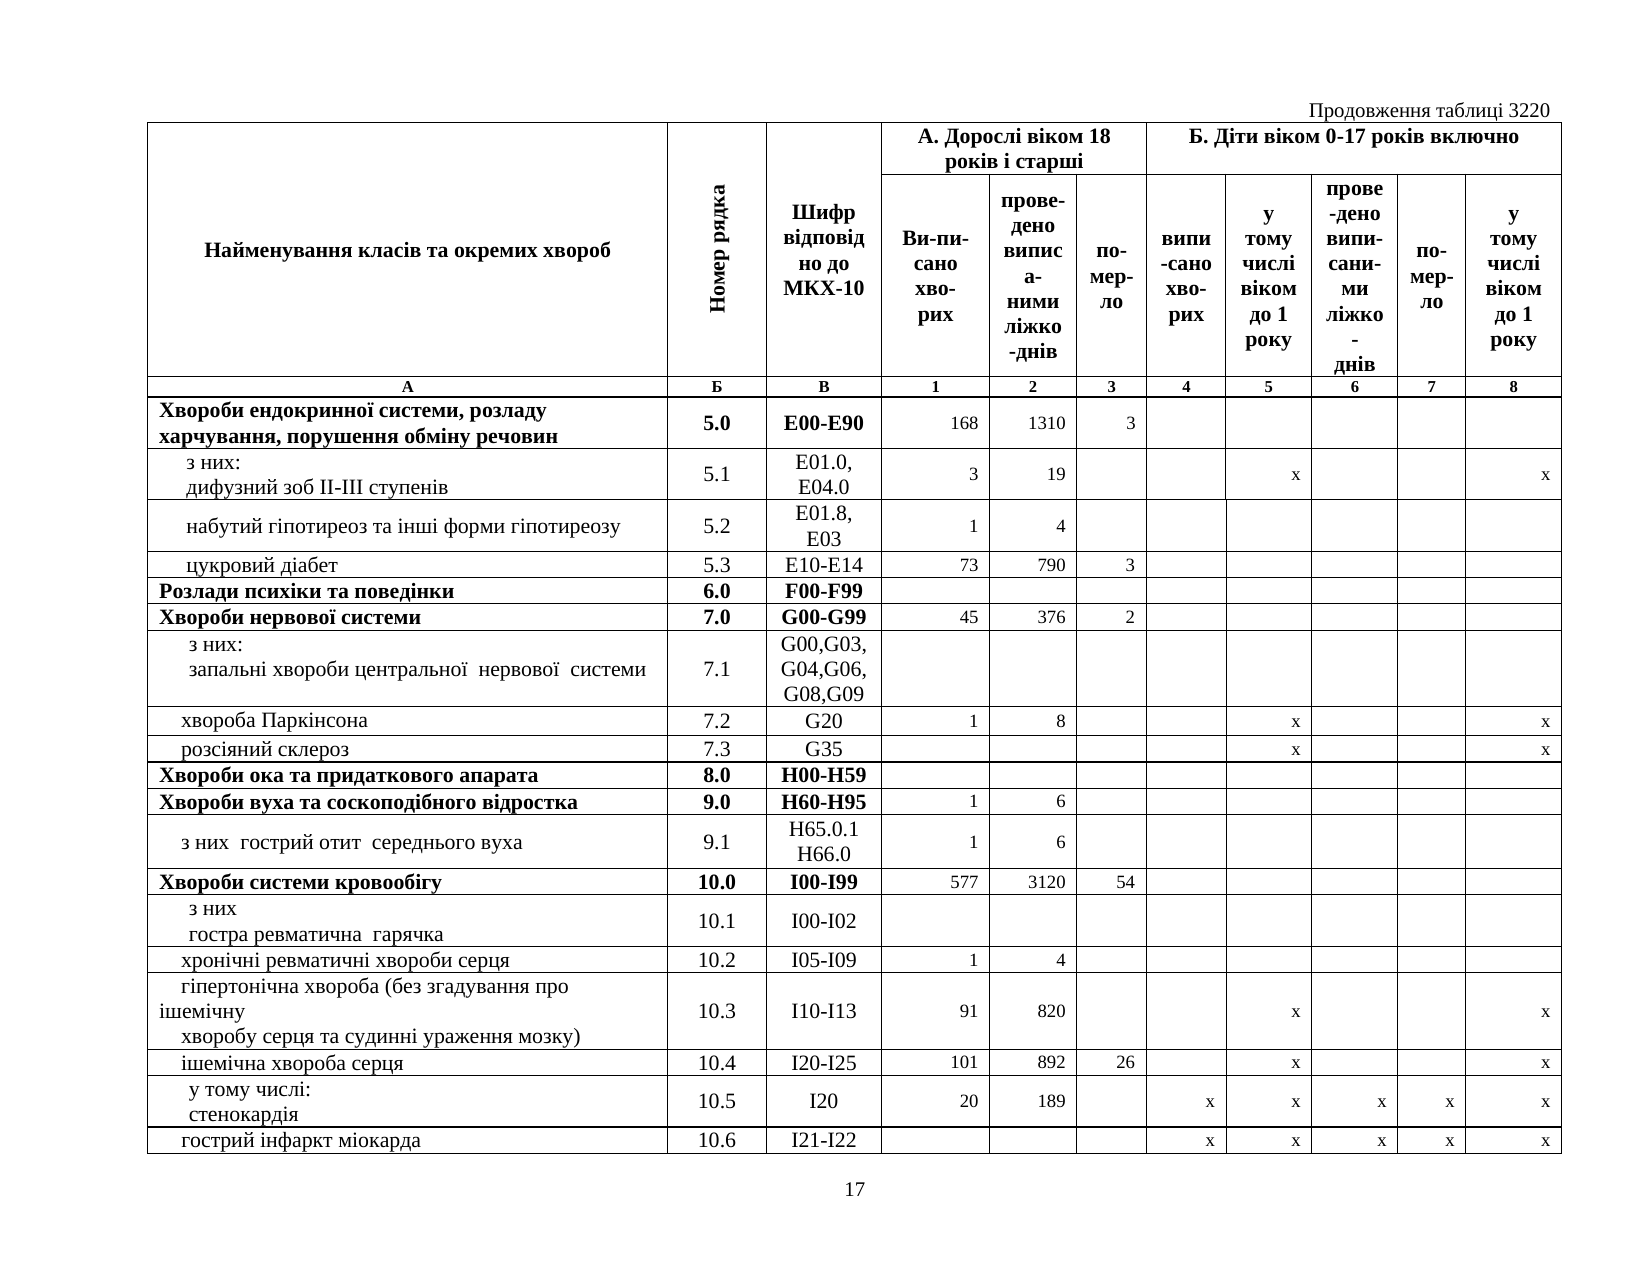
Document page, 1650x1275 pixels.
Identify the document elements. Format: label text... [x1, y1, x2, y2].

table_cell [1398, 552, 1465, 577]
table_cell з них гостра ревматична гарячка [148, 895, 667, 946]
table_cell 54 [1077, 869, 1146, 894]
table_cell H60-H95 [767, 789, 881, 814]
table_cell [1227, 895, 1311, 946]
table_cell [882, 736, 989, 761]
table_cell [1466, 763, 1561, 788]
table_cell [1147, 707, 1226, 735]
table_cell 73 [882, 552, 989, 577]
table_cell F00-F99 [767, 578, 881, 603]
table_cell [1398, 973, 1465, 1049]
table_cell по-мер-ло [1398, 175, 1465, 376]
table_cell 7 [1398, 377, 1465, 396]
table_cell хронічні ревматичні хвороби серця [148, 947, 667, 972]
table_cell х [1147, 1076, 1226, 1126]
table_cell [1077, 789, 1146, 814]
table_cell х [1226, 449, 1311, 499]
table_cell 91 [882, 973, 989, 1049]
table_cell [1398, 631, 1465, 706]
table_cell [1466, 789, 1561, 814]
table_cell 168 [882, 398, 989, 448]
table_cell гострий інфаркт міокарда [148, 1128, 667, 1153]
table_cell [990, 578, 1076, 603]
table_cell 5.1 [668, 449, 766, 499]
table_cell [1077, 449, 1146, 499]
table_cell Хвороби ендокринної системи, розладу харчування, порушення обміну речовин [148, 398, 667, 448]
table_cell Б [668, 377, 766, 396]
table_cell 8.0 [668, 763, 766, 788]
table_cell Б. Діти віком 0-17 років включно [1147, 123, 1561, 173]
table_cell [1466, 500, 1561, 551]
table_cell E01.0, E04.0 [767, 449, 881, 499]
table_cell 10.6 [668, 1128, 766, 1153]
table_cell 3 [882, 449, 989, 499]
table_cell 20 [882, 1076, 989, 1126]
table_cell 7.1 [668, 631, 766, 706]
table_cell [1312, 815, 1397, 868]
table_cell 2 [1077, 604, 1146, 629]
table_cell х [1312, 1076, 1397, 1126]
table_cell [1312, 973, 1397, 1049]
table_cell прове-дено виписа-ними ліжко-днів [990, 175, 1076, 376]
table_cell ішемічна хвороба серця [148, 1050, 667, 1075]
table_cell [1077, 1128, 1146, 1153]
table_cell [1398, 789, 1465, 814]
table_cell [1077, 815, 1146, 868]
table_cell [1398, 398, 1465, 448]
table_cell 101 [882, 1050, 989, 1075]
table_cell [1312, 500, 1397, 551]
table_cell В [767, 377, 881, 396]
table_cell [1147, 604, 1226, 629]
table_cell х [1227, 1076, 1311, 1126]
table_cell [1466, 578, 1561, 603]
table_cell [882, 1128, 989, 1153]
table_cell [1227, 500, 1311, 551]
table_cell з них: запальні хвороби центральної нервової системи [148, 631, 667, 706]
table_cell H00-H59 [767, 763, 881, 788]
table_cell [1147, 1050, 1226, 1075]
table_cell 7.0 [668, 604, 766, 629]
table_cell 8 [990, 707, 1076, 735]
table_cell [1227, 869, 1311, 894]
table_cell [1227, 631, 1311, 706]
table_cell х [1466, 1076, 1561, 1126]
table_cell [1312, 947, 1397, 972]
table_cell [1077, 707, 1146, 735]
table_cell [1077, 500, 1146, 551]
table_cell [1466, 398, 1561, 448]
table_cell набутий гіпотиреоз та інші форми гіпотиреозу [148, 500, 667, 551]
table_cell [882, 763, 989, 788]
table_cell [1147, 973, 1226, 1049]
table_cell х [1466, 1050, 1561, 1075]
table_cell [1147, 763, 1226, 788]
table_cell Хвороби ока та придаткового апарата [148, 763, 667, 788]
table_cell [1398, 736, 1465, 761]
table_cell [1466, 947, 1561, 972]
table_cell G00-G99 [767, 604, 881, 629]
table_cell 10.3 [668, 973, 766, 1049]
table_cell 5.3 [668, 552, 766, 577]
table_cell I20-I25 [767, 1050, 881, 1075]
table_cell 6 [990, 815, 1076, 868]
table_cell [1312, 707, 1397, 735]
table_cell 6.0 [668, 578, 766, 603]
table_cell по-мер-ло [1077, 175, 1146, 376]
table_cell Найменування класів та окремих хвороб [148, 123, 667, 376]
table_cell з них гострий отит середнього вуха [148, 815, 667, 868]
table_cell [1227, 947, 1311, 972]
table_cell 3120 [990, 869, 1076, 894]
table_cell 10.0 [668, 869, 766, 894]
table_cell [1398, 449, 1465, 499]
table_cell х [1466, 736, 1561, 761]
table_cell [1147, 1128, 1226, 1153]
table_cell 3 [1077, 552, 1146, 577]
table_cell х [1466, 707, 1561, 735]
table_cell цукровий діабет [148, 552, 667, 577]
table_cell 2 [990, 377, 1076, 396]
table_cell [1147, 398, 1225, 448]
table_cell 1 [882, 377, 989, 396]
table_cell х [1227, 736, 1311, 761]
table_cell х [1227, 973, 1311, 1049]
table_cell 820 [990, 973, 1076, 1049]
table_cell х [1466, 449, 1561, 499]
table_cell з них: дифузний зоб ІІ-ІІІ ступенів [148, 449, 667, 499]
table_cell 26 [1077, 1050, 1146, 1075]
table_cell [1227, 604, 1311, 629]
table_cell I00-I02 [767, 895, 881, 946]
table_cell [1312, 895, 1397, 946]
table_cell 6 [1312, 377, 1397, 396]
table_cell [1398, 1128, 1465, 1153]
table_cell [1398, 763, 1465, 788]
table_cell гіпертонічна хвороба (без згадування про ішемічну хворобу серця та судинні ураження мозку) [148, 973, 667, 1049]
table_cell [1077, 631, 1146, 706]
table_cell [1147, 895, 1226, 946]
table_header Продовження таблиці 3220 [148, 98, 1561, 122]
table_cell [1227, 815, 1311, 868]
table_cell 10.4 [668, 1050, 766, 1075]
table_cell I21-I22 [767, 1128, 881, 1153]
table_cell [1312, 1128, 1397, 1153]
table_cell [1147, 631, 1226, 706]
table_cell G20 [767, 707, 881, 735]
table_cell [1398, 1050, 1465, 1075]
table_cell [1147, 449, 1225, 499]
table_cell [1227, 789, 1311, 814]
table_cell [1147, 815, 1226, 868]
table_cell 1 [882, 947, 989, 972]
table_cell 4 [990, 500, 1076, 551]
table_cell [1077, 1076, 1146, 1126]
table_cell у тому числі віком до 1 року [1466, 175, 1561, 376]
table_cell [1466, 869, 1561, 894]
table_cell Хвороби нервової системи [148, 604, 667, 629]
table_cell [1312, 578, 1397, 603]
table_cell 10.1 [668, 895, 766, 946]
table_cell [1466, 895, 1561, 946]
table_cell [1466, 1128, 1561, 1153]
table_cell 376 [990, 604, 1076, 629]
table_cell [1227, 578, 1311, 603]
table_cell [1312, 1050, 1397, 1075]
table_cell 1 [882, 707, 989, 735]
table_cell [1398, 869, 1465, 894]
table_cell [1466, 604, 1561, 629]
table_cell [882, 895, 989, 946]
table_cell 8 [1466, 377, 1561, 396]
table_cell [1398, 895, 1465, 946]
table_cell [990, 895, 1076, 946]
table_cell А [148, 377, 667, 396]
table_cell I05-I09 [767, 947, 881, 972]
table_cell хвороба Паркінсона [148, 707, 667, 735]
table_cell [1312, 398, 1397, 448]
table_cell Хвороби вуха та соскоподібного відростка [148, 789, 667, 814]
table_cell [1077, 736, 1146, 761]
table_cell 10.2 [668, 947, 766, 972]
table_cell х [1398, 1076, 1465, 1126]
table_cell Номер рядка [668, 123, 766, 376]
table_cell 4 [990, 947, 1076, 972]
table_cell 5 [1226, 377, 1311, 396]
table_cell [990, 631, 1076, 706]
table_cell 5.2 [668, 500, 766, 551]
table_cell [1077, 947, 1146, 972]
table_cell 1 [882, 789, 989, 814]
table_cell H65.0.1 H66.0 [767, 815, 881, 868]
table_cell [990, 763, 1076, 788]
table_cell 1310 [990, 398, 1076, 448]
table_cell 1 [882, 500, 989, 551]
table_cell прове-дено випи-сани-ми ліжко- днів [1312, 175, 1397, 376]
table_cell 3 [1077, 377, 1146, 396]
table_cell 45 [882, 604, 989, 629]
table_cell 9.0 [668, 789, 766, 814]
table_cell [1077, 763, 1146, 788]
table_cell х [1227, 707, 1311, 735]
table_cell [1312, 449, 1397, 499]
table_cell 9.1 [668, 815, 766, 868]
table_cell розсіяний склероз [148, 736, 667, 761]
table_cell [1147, 789, 1226, 814]
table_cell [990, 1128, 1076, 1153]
table_cell I00-I99 [767, 869, 881, 894]
table_cell 1 [882, 815, 989, 868]
table_cell 7.3 [668, 736, 766, 761]
table_cell [882, 578, 989, 603]
table_cell А. Дорослі віком 18 років і старші [882, 123, 1146, 173]
table_cell 4 [1147, 377, 1225, 396]
table_cell випи-сано хво-рих [1147, 175, 1225, 376]
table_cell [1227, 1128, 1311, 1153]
table_cell [1398, 815, 1465, 868]
table_cell х [1227, 1050, 1311, 1075]
table_cell 577 [882, 869, 989, 894]
table_cell E01.8, E03 [767, 500, 881, 551]
table_cell [990, 736, 1076, 761]
table_cell 6 [990, 789, 1076, 814]
table_cell [1077, 578, 1146, 603]
table_cell [1398, 578, 1465, 603]
table_cell 19 [990, 449, 1076, 499]
table_cell 892 [990, 1050, 1076, 1075]
table_cell [1227, 763, 1311, 788]
table_cell E10-E14 [767, 552, 881, 577]
table_cell 10.5 [668, 1076, 766, 1126]
table_cell G35 [767, 736, 881, 761]
table_cell [1077, 973, 1146, 1049]
table_cell [1398, 500, 1465, 551]
table_cell [1312, 869, 1397, 894]
table_cell Е00-Е90 [767, 398, 881, 448]
table_cell G00,G03, G04,G06, G08,G09 [767, 631, 881, 706]
table_cell [1312, 763, 1397, 788]
table_cell [1312, 604, 1397, 629]
table_cell х [1466, 973, 1561, 1049]
table_cell [1147, 947, 1226, 972]
table_cell у тому числі віком до 1 року [1226, 175, 1311, 376]
table_cell [1147, 578, 1226, 603]
table_cell [1312, 552, 1397, 577]
table_cell [1466, 631, 1561, 706]
table_cell [1398, 707, 1465, 735]
table_cell у тому числі: стенокардія [148, 1076, 667, 1126]
table_cell [1077, 895, 1146, 946]
table_cell [882, 631, 989, 706]
table_cell Ви-пи-сано хво- рих [882, 175, 989, 376]
table_cell [1312, 789, 1397, 814]
table_cell I20 [767, 1076, 881, 1126]
table_cell 5.0 [668, 398, 766, 448]
table_cell [1226, 398, 1311, 448]
table_cell [1398, 947, 1465, 972]
table_cell [1227, 552, 1311, 577]
table_cell [1466, 815, 1561, 868]
table_cell Хвороби системи кровообігу [148, 869, 667, 894]
table_cell Шифр відповідно до МКХ-10 [767, 123, 881, 376]
table_cell [1147, 500, 1226, 551]
table_cell [1398, 604, 1465, 629]
table_cell [1466, 552, 1561, 577]
table_cell 7.2 [668, 707, 766, 735]
table_cell [1147, 552, 1226, 577]
table_cell 790 [990, 552, 1076, 577]
table_cell [1312, 631, 1397, 706]
table_cell 189 [990, 1076, 1076, 1126]
table_cell I10-I13 [767, 973, 881, 1049]
table_cell [1147, 869, 1226, 894]
table_cell Розлади психіки та поведінки [148, 578, 667, 603]
table_cell 3 [1077, 398, 1146, 448]
table_cell [1312, 736, 1397, 761]
table_cell [1147, 736, 1226, 761]
